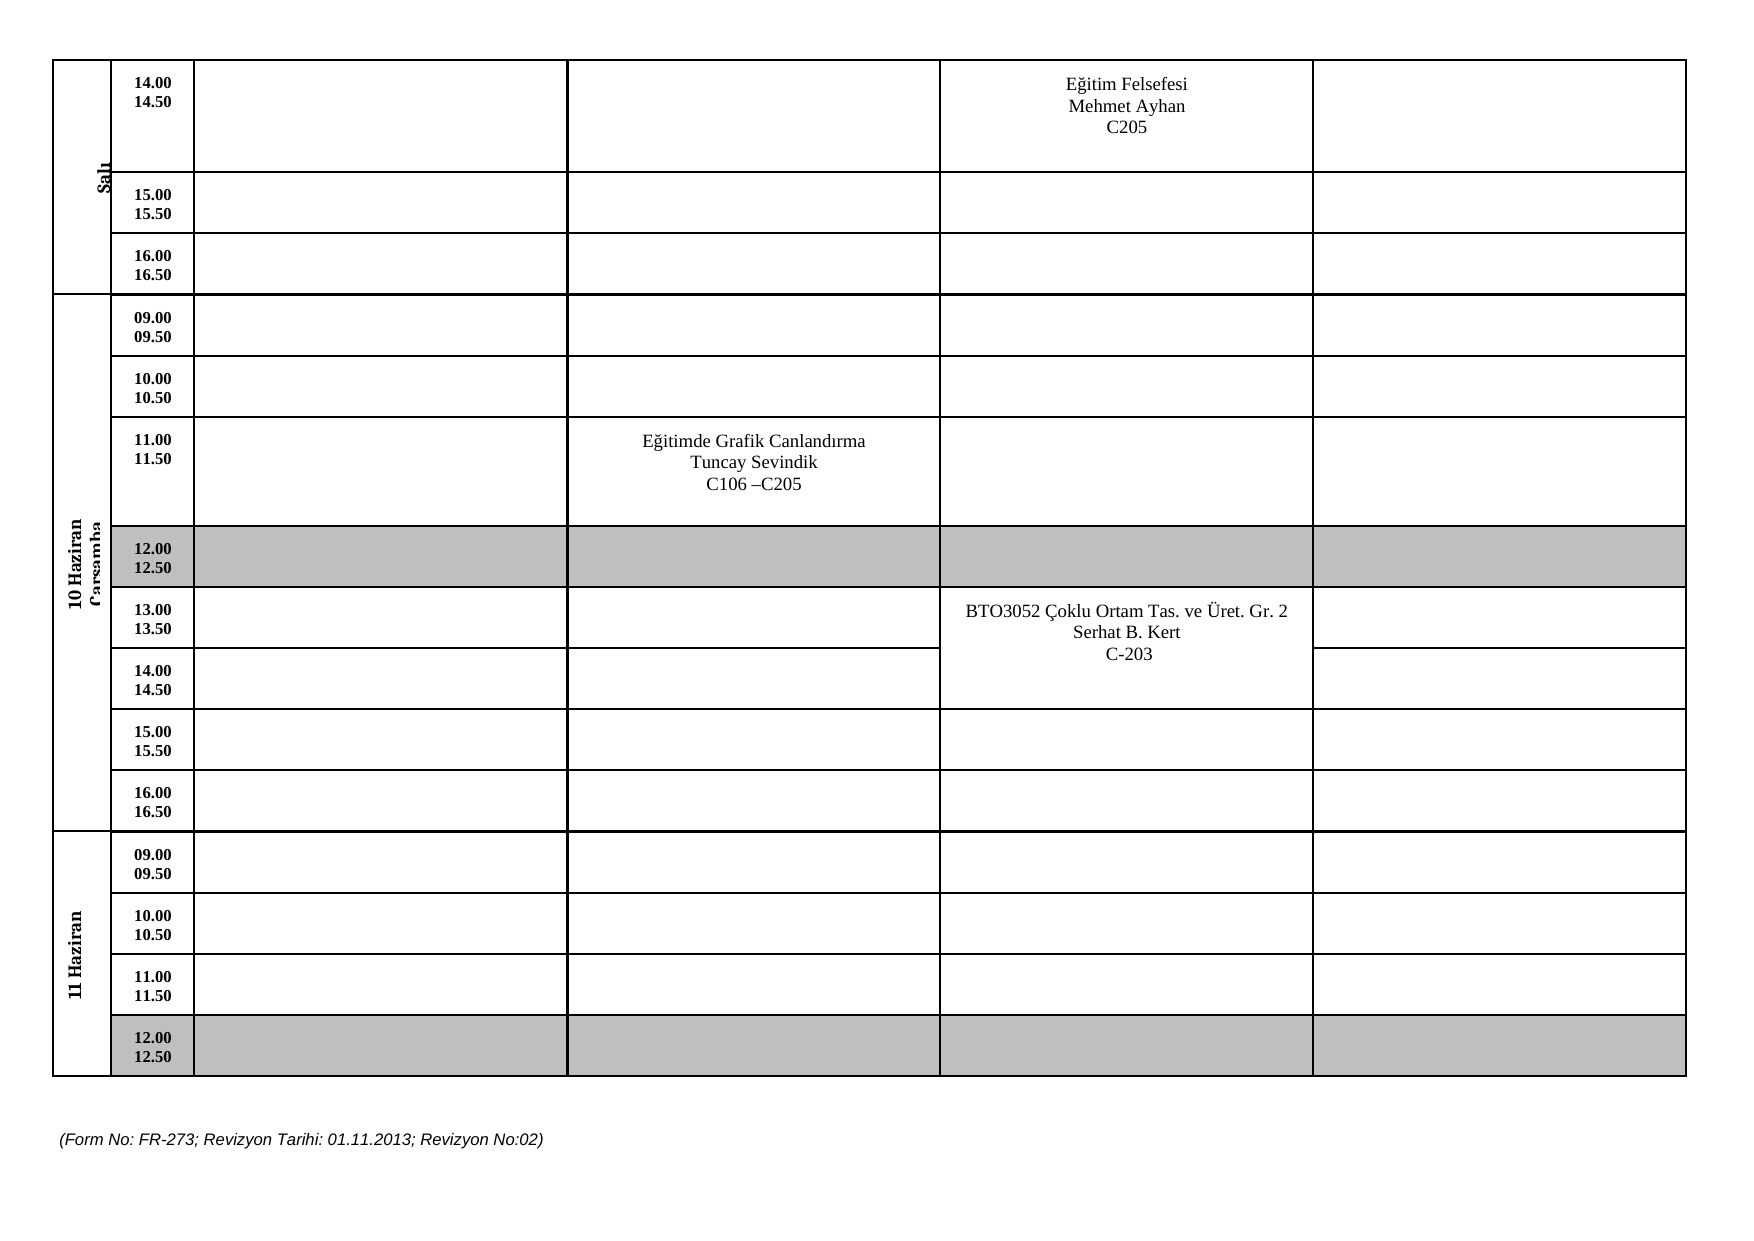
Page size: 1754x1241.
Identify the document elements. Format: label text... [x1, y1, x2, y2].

table_cell [569, 955, 939, 1014]
table_cell [569, 1016, 939, 1075]
table_cell [569, 710, 939, 769]
table_cell [569, 357, 939, 416]
table_cell 15.00 15.50 [112, 173, 193, 232]
table_cell [569, 234, 939, 293]
table_cell [1314, 61, 1685, 171]
table_cell [1314, 296, 1685, 355]
table_cell [1314, 357, 1685, 416]
table_cell [941, 1016, 1312, 1075]
table_cell 10.00 10.50 [112, 357, 193, 416]
table_cell 11.00 11.50 [112, 955, 193, 1014]
table_cell [195, 1016, 566, 1075]
table_cell [941, 357, 1312, 416]
table_cell [941, 296, 1312, 355]
table_cell [569, 649, 939, 708]
table_cell [1314, 173, 1685, 232]
table_cell [569, 894, 939, 953]
table_cell 14.00 14.50 [112, 649, 193, 708]
table_cell [941, 833, 1312, 892]
table_cell [569, 588, 939, 647]
table_cell [1314, 710, 1685, 769]
table_cell BTO3052 Çoklu Ortam Tas. ve Üret. Gr. 2 Serhat B. Kert C-203 [941, 588, 1312, 708]
table_cell [1314, 771, 1685, 830]
table_cell [941, 894, 1312, 953]
table_cell [195, 234, 566, 293]
table_cell [569, 527, 939, 586]
table_cell 09.00 09.50 [112, 833, 193, 892]
table_cell [195, 710, 566, 769]
table_cell 16.00 16.50 [112, 771, 193, 830]
table_cell [941, 527, 1312, 586]
table_cell [1314, 418, 1685, 525]
table_cell [941, 710, 1312, 769]
table_cell [1314, 234, 1685, 293]
table_cell [195, 894, 566, 953]
table_cell [195, 833, 566, 892]
table_cell Eğitimde Grafik Canlandırma Tuncay Sevindik C106 –C205 [569, 418, 939, 525]
table_cell [1314, 527, 1685, 586]
table_cell [941, 955, 1312, 1014]
table_cell [195, 588, 566, 647]
table_cell 13.00 13.50 [112, 588, 193, 647]
table_cell [1314, 894, 1685, 953]
table_cell [195, 296, 566, 355]
table_cell [195, 649, 566, 708]
table_cell [195, 61, 566, 171]
table_cell [569, 771, 939, 830]
table_cell 11 Haziran Perşembe [54, 832, 110, 1075]
table_cell 11.00 11.50 [112, 418, 193, 525]
table_cell [569, 173, 939, 232]
table_cell Eğitim Felsefesi Mehmet Ayhan C205 [941, 61, 1312, 171]
table_cell 12.00 12.50 [112, 1016, 193, 1075]
table_cell [195, 527, 566, 586]
table_cell [569, 296, 939, 355]
table_cell [941, 418, 1312, 525]
table_cell [195, 771, 566, 830]
table_cell [1314, 649, 1685, 708]
table_cell 09.00 09.50 [112, 296, 193, 355]
table_cell [1314, 955, 1685, 1014]
table_cell [195, 418, 566, 525]
table_cell 12.00 12.50 [112, 527, 193, 586]
table_cell [195, 357, 566, 416]
table_cell 10 Haziran Çarşamba [54, 295, 110, 830]
table_cell [569, 833, 939, 892]
table_cell [941, 234, 1312, 293]
table_cell 15.00 15.50 [112, 710, 193, 769]
table_cell [941, 173, 1312, 232]
table_cell [941, 771, 1312, 830]
table_cell [1314, 833, 1685, 892]
table_cell [1314, 1016, 1685, 1075]
table_cell 16.00 16.50 [112, 234, 193, 293]
table_cell [195, 955, 566, 1014]
table_cell 14.00 14.50 [112, 61, 193, 171]
table_cell [569, 61, 939, 171]
table_cell [195, 173, 566, 232]
table_cell 10.00 10.50 [112, 894, 193, 953]
table_cell [1314, 588, 1685, 647]
